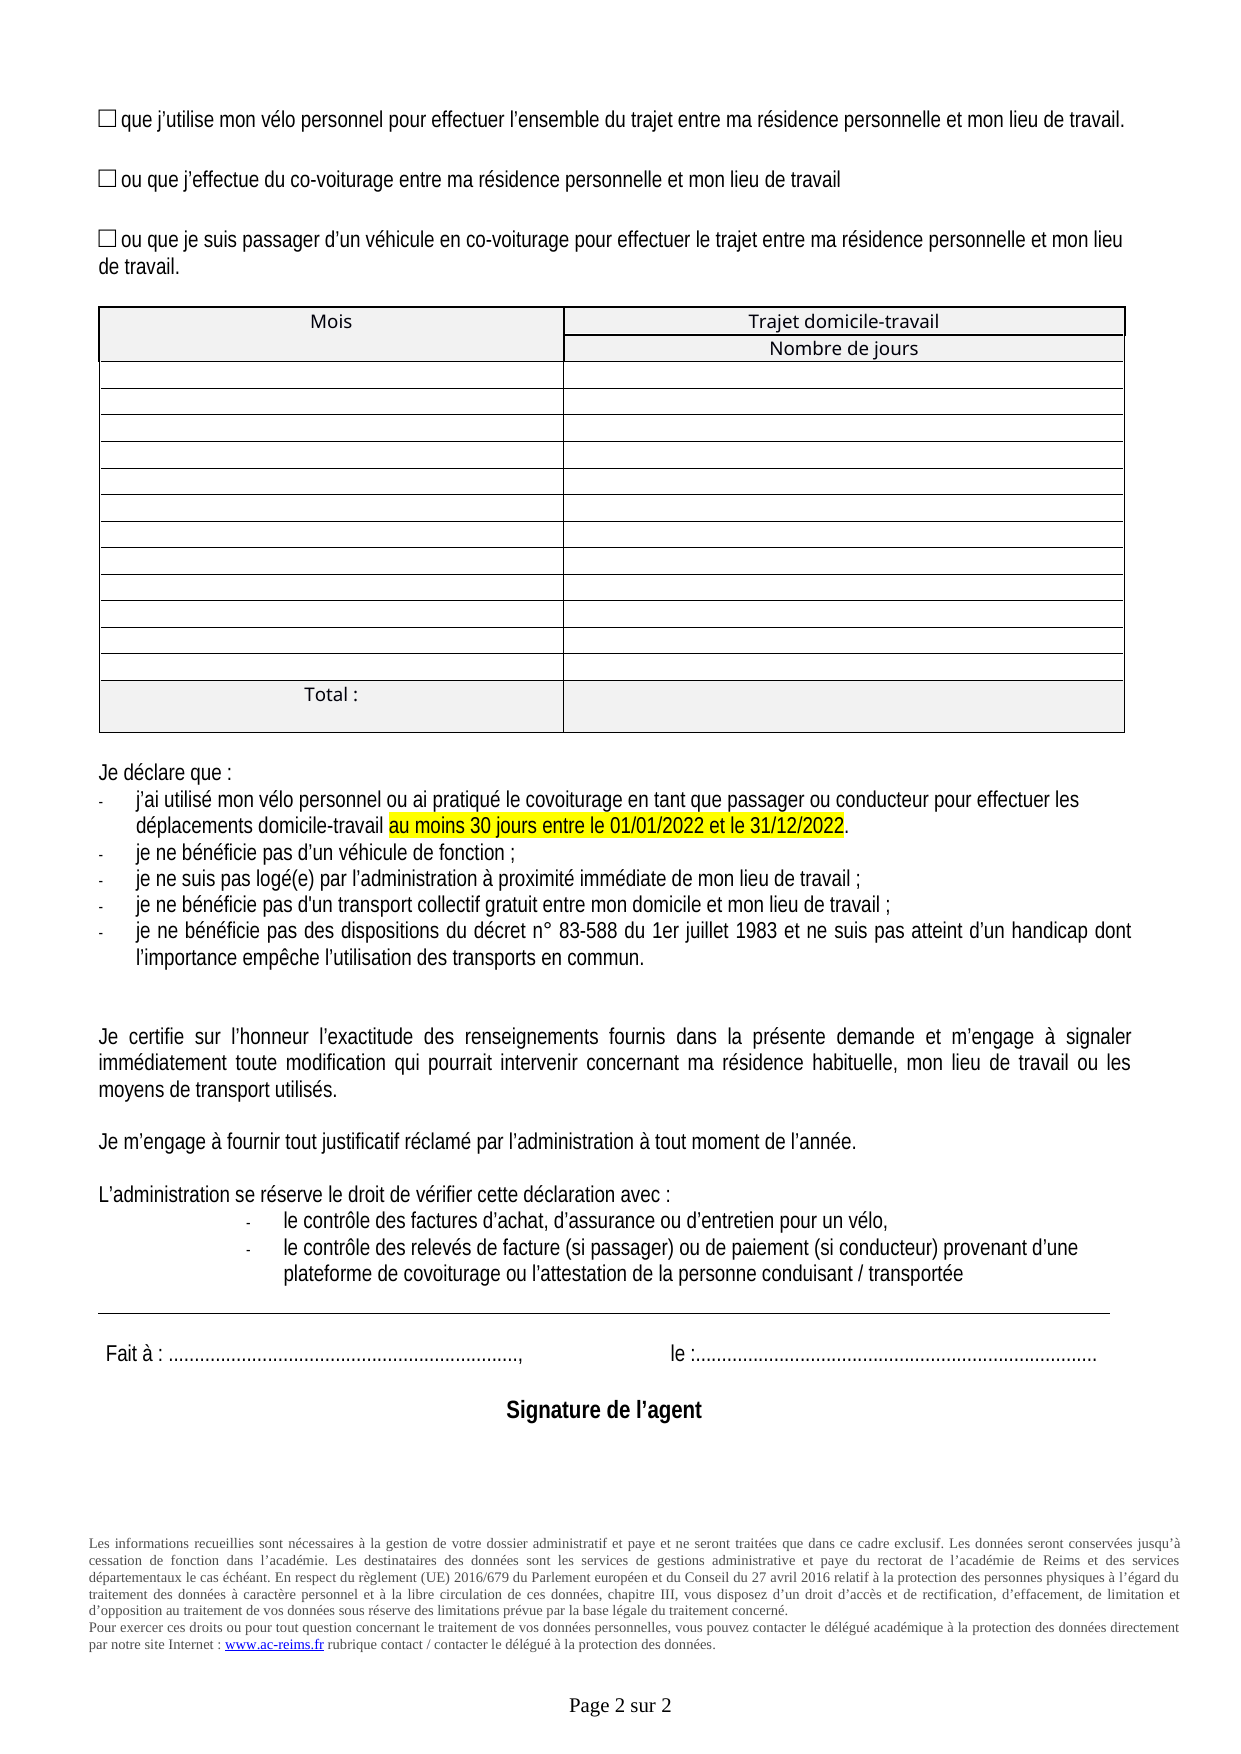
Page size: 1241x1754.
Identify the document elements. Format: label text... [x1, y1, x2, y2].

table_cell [91, 74, 1139, 1313]
table_cell le :............................................................................. [663, 1314, 1110, 1367]
table_cell Fait à : ..................................................................., [98, 1314, 663, 1367]
table_cell Signature de l’agent [98, 1367, 1110, 1424]
